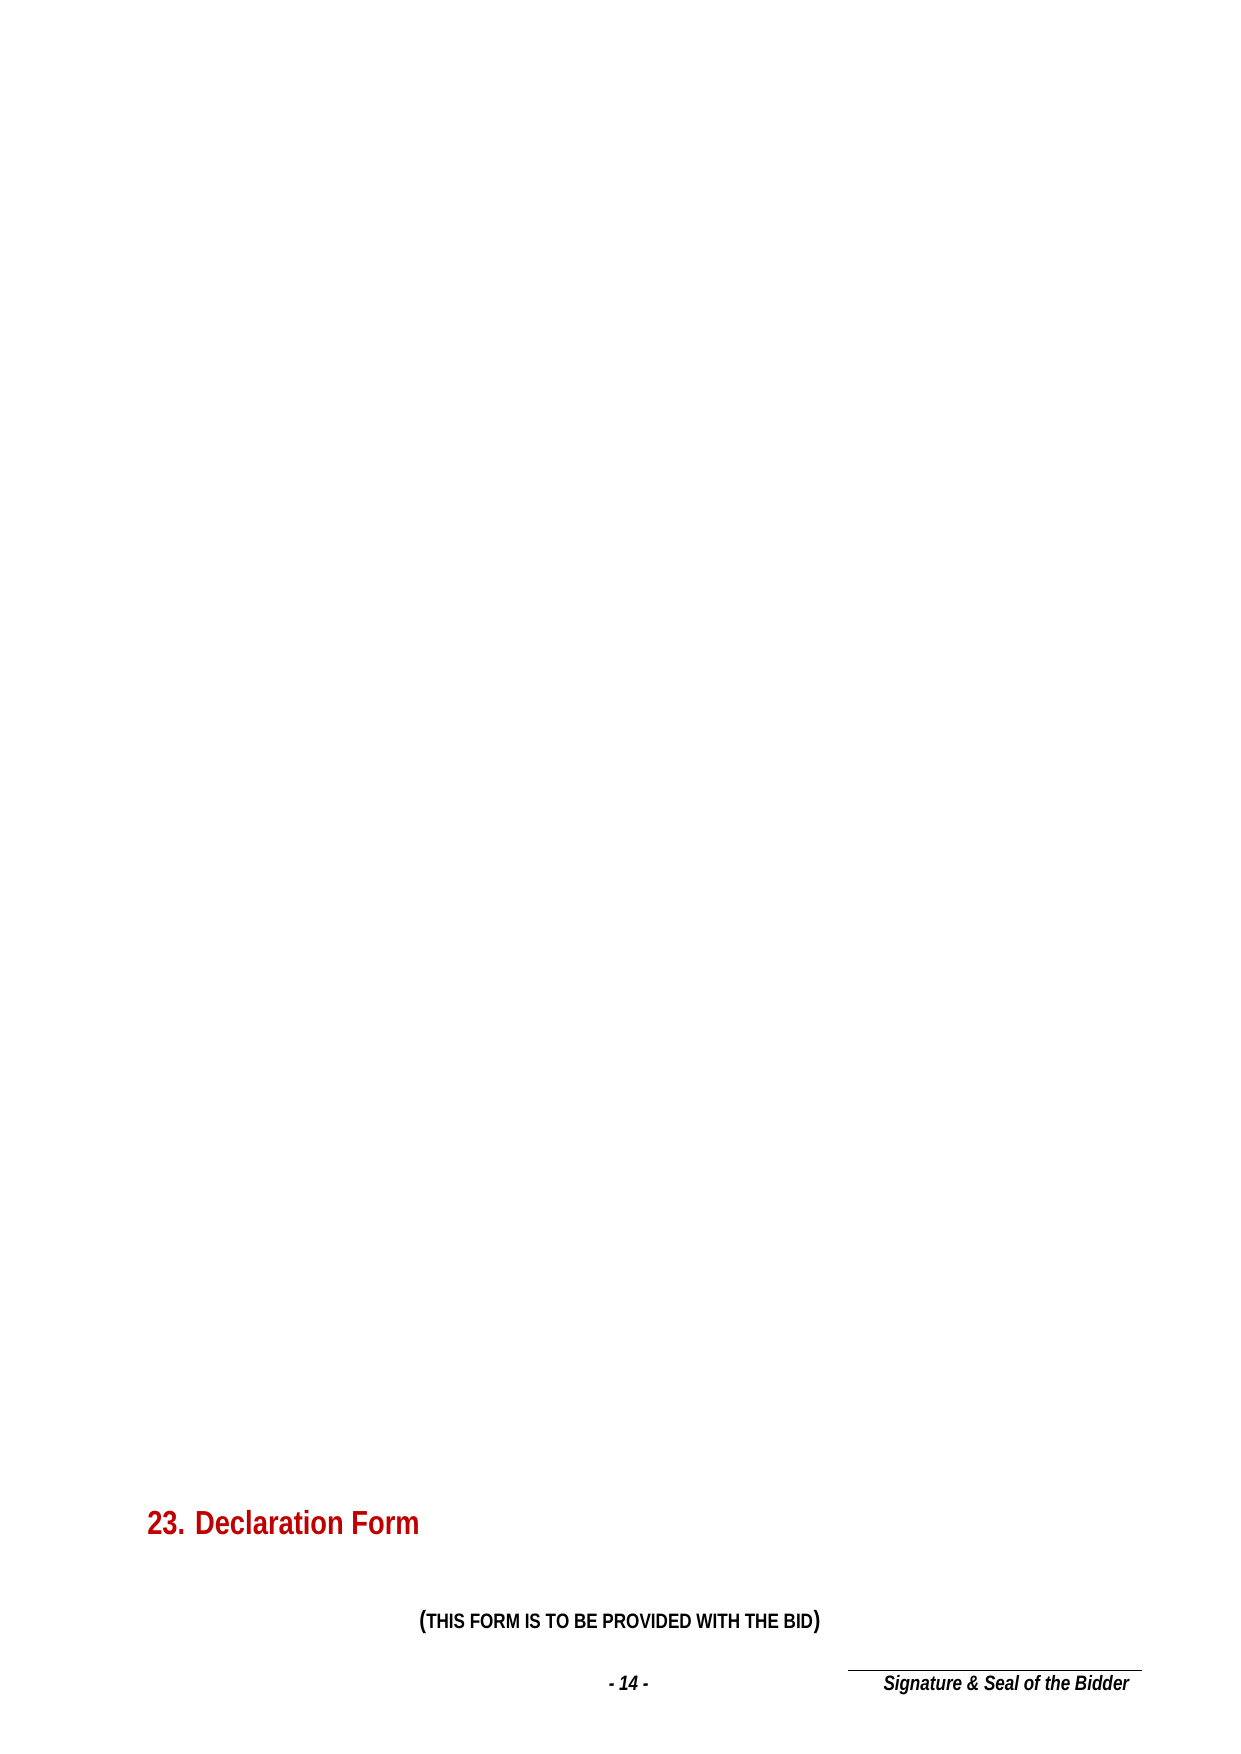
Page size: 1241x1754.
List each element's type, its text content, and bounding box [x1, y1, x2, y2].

text Declaration Form [147, 1503, 1098, 1542]
text (THIS FORM IS TO BE PROVIDED WITH THE BID) [119, 1605, 1120, 1634]
